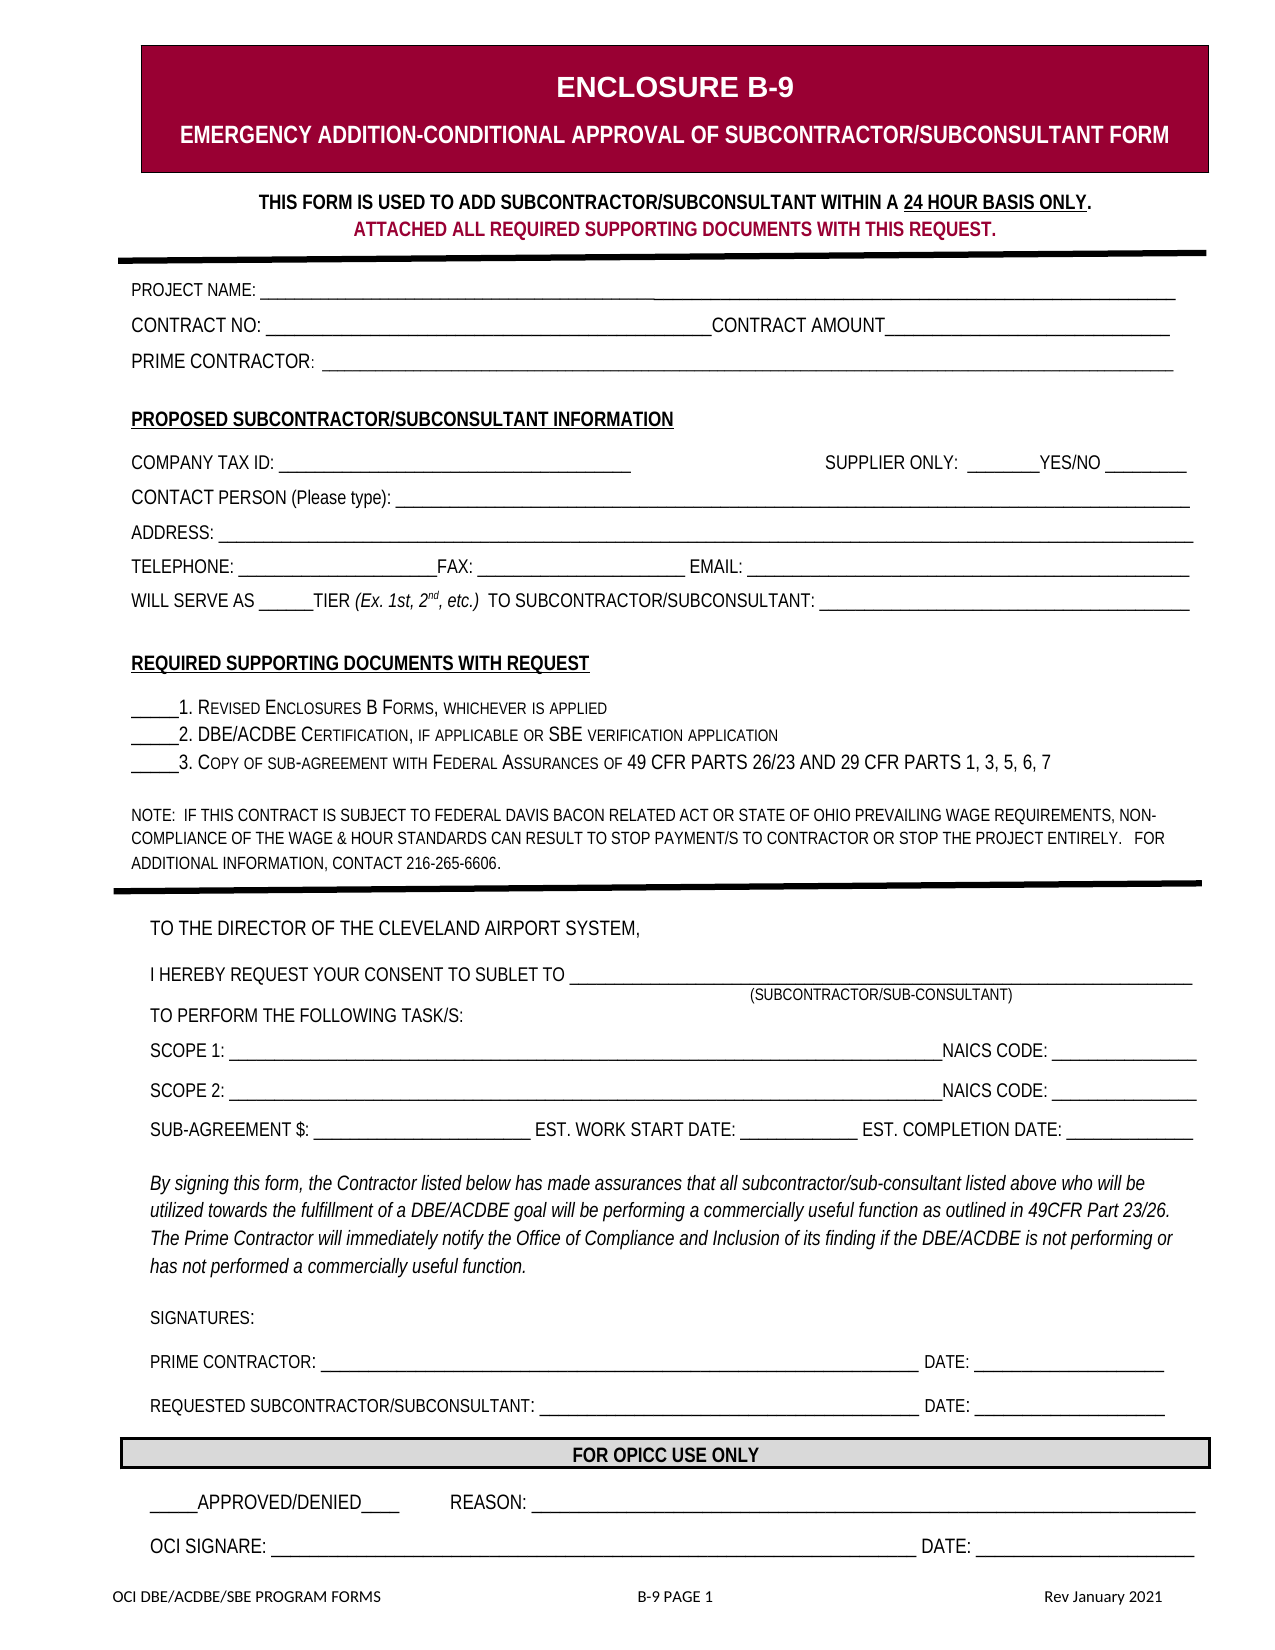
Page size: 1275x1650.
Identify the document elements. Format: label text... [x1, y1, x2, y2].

text ENCLOSURE B-9 [142, 66, 1208, 103]
text (SUBCONTRACTOR/SUB-CONSULTANT) [150, 985, 1200, 1004]
text SCOPE 2: _______________________________________________________________________________NAICS CODE: ________________ [150, 1078, 1200, 1101]
text _____APPROVED/DENIED____ REASON: ______________________________________________________________________ [150, 1490, 1200, 1514]
text _____3. Copy of sub-agreement with Federal Assurances of 49 CFR PARTS 26/23 AND 29 CFR PARTS 1, 3, 5, 6, 7 [131, 750, 1200, 774]
text REQUIRED SUPPORTING DOCUMENTS WITH REQUEST [131, 651, 1200, 674]
text TO THE DIRECTOR OF THE CLEVELAND AIRPORT SYSTEM, [150, 916, 1200, 940]
text FOR OPICC USE ONLY [123, 1440, 1208, 1466]
text By signing this form, the Contractor listed below has made assurances that all subcontractor/sub-consultant listed above who will be utilized towards the fulfillment of a DBE/ACDBE goal will be performing a commercially useful function as outlined in 49CFR Part 23/26. The Prime Contractor will immediately notify the Office of Compliance and Inclusion of its finding if the DBE/ACDBE is not performing or has not performed a commercially useful function. [150, 1171, 1200, 1279]
text _____2. DBE/ACDBE Certification, if applicable or SBE verification application [131, 722, 1200, 746]
text ADDRESS: ____________________________________________________________________________________________________________ [131, 521, 1200, 544]
text REQUESTED SUBCONTRACTOR/SUBCONSULTANT: ________________________________________ DATE: ____________________ [150, 1393, 1200, 1417]
text TELEPHONE: ______________________FAX: _______________________ EMAIL: _________________________________________________ [131, 555, 1200, 578]
text THIS FORM IS USED TO ADD SUBCONTRACTOR/SUBCONSULTANT WITHIN A 24 HOUR BASIS ONLY. [150, 190, 1200, 214]
text I HEREBY REQUEST YOUR CONSENT TO SUBLET TO _____________________________________________________________________ [150, 962, 1200, 985]
text ATTACHED ALL REQUIRED SUPPORTING DOCUMENTS WITH THIS REQUEST. [150, 217, 1200, 241]
text NOTE: IF THIS CONTRACT IS SUBJECT TO FEDERAL DAVIS BACON RELATED ACT OR STATE OF OHIO PREVAILING WAGE REQUIREMENTS, NON-COMPLIANCE OF THE WAGE & HOUR STANDARDS CAN RESULT TO STOP PAYMENT/S TO CONTRACTOR OR STOP THE PROJECT ENTIRELY. FOR ADDITIONAL INFORMATION, CONTACT 216-265-6606. [131, 805, 1200, 873]
text EMERGENCY ADDITION-CONDITIONAL APPROVAL OF SUBCONTRACTOR/SUBCONSULTANT FORM [142, 117, 1208, 148]
text CONTACT PERSON (Please type): ________________________________________________________________________________________ [131, 485, 1200, 509]
text PRIME CONTRACTOR: _______________________________________________________________ DATE: ____________________ [150, 1349, 1200, 1373]
text COMPANY TAX ID: _______________________________________ SUPPLIER ONLY: ________YES/NO _________ [131, 451, 1200, 474]
text SUB-AGREEMENT $: ________________________ EST. WORK START DATE: _____________ EST. COMPLETION DATE: ______________ [150, 1118, 1200, 1141]
text TO PERFORM THE FOLLOWING TASK/S: [150, 1004, 1200, 1027]
text OCI SIGNARE: ____________________________________________________________________ DATE: _______________________ [150, 1534, 1200, 1558]
text WILL SERVE AS ______TIER (Ex. 1st, 2nd, etc.) TO SUBCONTRACTOR/SUBCONSULTANT: _________________________________________ [131, 589, 1200, 612]
text _____1. Revised Enclosures B Forms, whichever is applied [131, 695, 1200, 719]
text SCOPE 1: _______________________________________________________________________________NAICS CODE: ________________ [150, 1039, 1200, 1062]
text PROJECT NAME: _____________________________________________________________________________________________________ CONTRACT NO: _______________________________________________CONTRACT AMOUNT______________________________ PRIME CONTRACTOR: ________________________________________________________________________________________________________________ [131, 277, 1200, 373]
text SIGNATURES: [150, 1305, 1200, 1329]
text PROPOSED SUBCONTRACTOR/SUBCONSULTANT INFORMATION [131, 407, 1200, 431]
